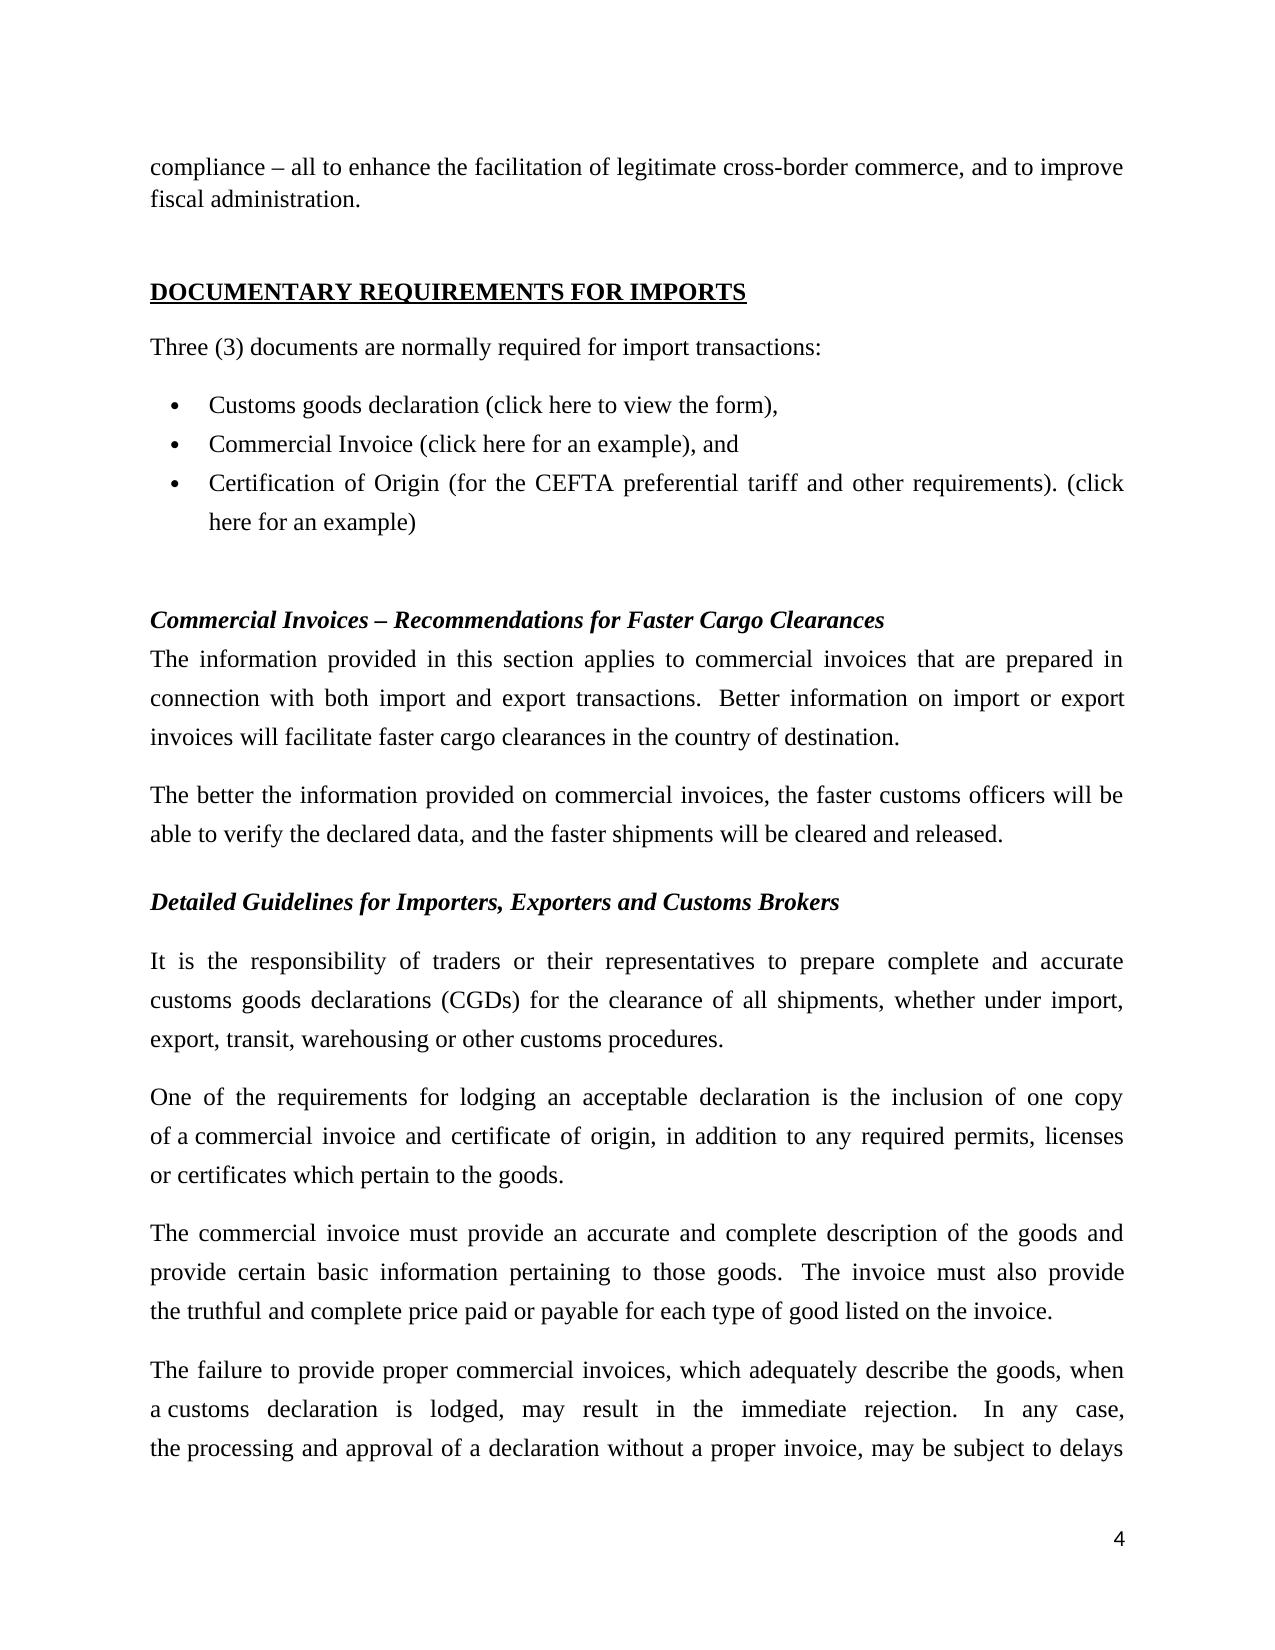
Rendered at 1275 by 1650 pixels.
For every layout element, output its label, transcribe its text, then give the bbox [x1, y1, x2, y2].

subtitle Detailed Guidelines for Importers, Exporters and Customs Brokers [150, 867, 1125, 916]
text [150, 150, 1125, 212]
text It is the responsibility of traders or their representatives to prepare complete and accurate customs goods declarations (CGDs) for the clearance of all shipments, whether under import, export, transit, warehousing or other customs procedures. [150, 936, 1125, 1052]
text One of the requirements for lodging an acceptable declaration is the inclusion of one copy of a commercial invoice and certificate of origin, in addition to any required permits, licenses or certificates which pertain to the goods. [150, 1072, 1125, 1189]
text The information provided in this section applies to commercial invoices that are prepared in connection with both import and export transactions. Better information on import or export invoices will facilitate faster cargo clearances in the country of destination. [150, 634, 1125, 751]
text The better the information provided on commercial invoices, the faster customs officers will be able to verify the declared data, and the faster shipments will be cleared and released. [150, 770, 1125, 848]
list Certification of Origin (for the CEFTA preferential tariff and other requirements). (click here for an example) [171, 458, 1125, 536]
list Customs goods declaration (click here to view the form), [171, 380, 1125, 419]
text DOCUMENTARY REQUIREMENTS FOR IMPORTS [150, 275, 1125, 306]
text Three (3) documents are normally required for import transactions: [150, 322, 1125, 361]
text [150, 1345, 1125, 1462]
subtitle Commercial Invoices – Recommendations for Faster Cargo Clearances [150, 585, 1125, 634]
list Commercial Invoice (click here for an example), and [171, 419, 1125, 458]
text The commercial invoice must provide an accurate and complete description of the goods and provide certain basic information pertaining to those goods. The invoice must also provide the truthful and complete price paid or payable for each type of good listed on the invoice. [150, 1208, 1125, 1325]
